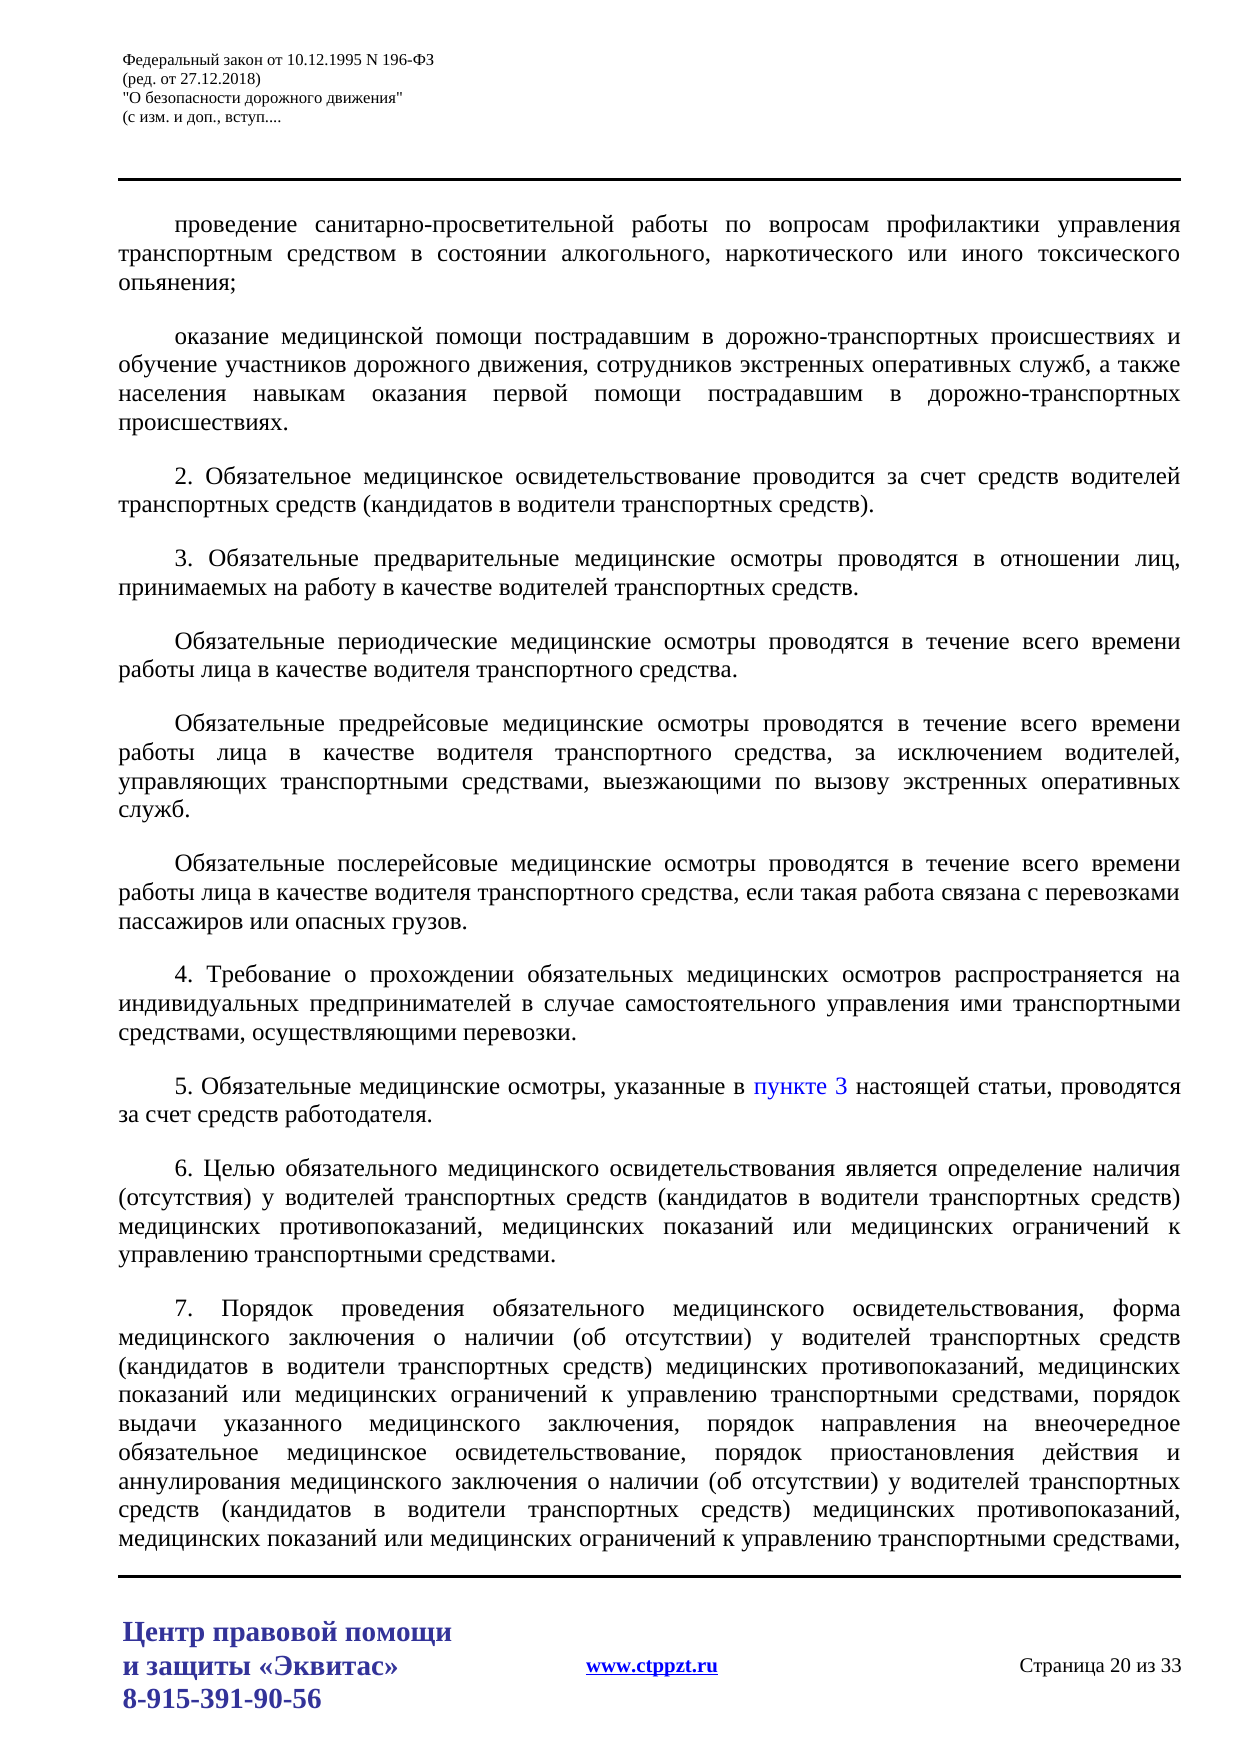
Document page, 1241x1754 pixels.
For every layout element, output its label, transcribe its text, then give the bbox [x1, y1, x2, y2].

text 3. Обязательные предварительные медицинские осмотры проводятся в отношении лиц, принимаемых на работу в качестве водителей транспортных средств. [118, 543, 1181, 601]
text 5. Обязательные медицинские осмотры, указанные в пункте 3 настоящей статьи, проводятся за счет средств работодателя. [118, 1071, 1181, 1128]
text проведение санитарно-просветительной работы по вопросам профилактики управления транспортным средством в состоянии алкогольного, наркотического или иного токсического опьянения; [118, 209, 1181, 296]
text Обязательные предрейсовые медицинские осмотры проводятся в течение всего времени работы лица в качестве водителя транспортного средства, за исключением водителей, управляющих транспортными средствами, выезжающими по вызову экстренных оперативных служб. [118, 708, 1181, 823]
text оказание медицинской помощи пострадавшим в дорожно-транспортных происшествиях и обучение участников дорожного движения, сотрудников экстренных оперативных служб, а также населения навыкам оказания первой помощи пострадавшим в дорожно-транспортных происшествиях. [118, 321, 1181, 436]
text 4. Требование о прохождении обязательных медицинских осмотров распространяется на индивидуальных предпринимателей в случае самостоятельного управления ими транспортными средствами, осуществляющими перевозки. [118, 959, 1181, 1046]
text 6. Целью обязательного медицинского освидетельствования является определение наличия (отсутствия) у водителей транспортных средств (кандидатов в водители транспортных средств) медицинских противопоказаний, медицинских показаний или медицинских ограничений к управлению транспортными средствами. [118, 1153, 1181, 1268]
text 2. Обязательное медицинское освидетельствование проводится за счет средств водителей транспортных средств (кандидатов в водители транспортных средств). [118, 461, 1181, 518]
text Обязательные периодические медицинские осмотры проводятся в течение всего времени работы лица в качестве водителя транспортного средства. [118, 626, 1181, 683]
text Обязательные послерейсовые медицинские осмотры проводятся в течение всего времени работы лица в качестве водителя транспортного средства, если такая работа связана с перевозками пассажиров или опасных грузов. [118, 848, 1181, 934]
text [118, 1293, 1181, 1552]
